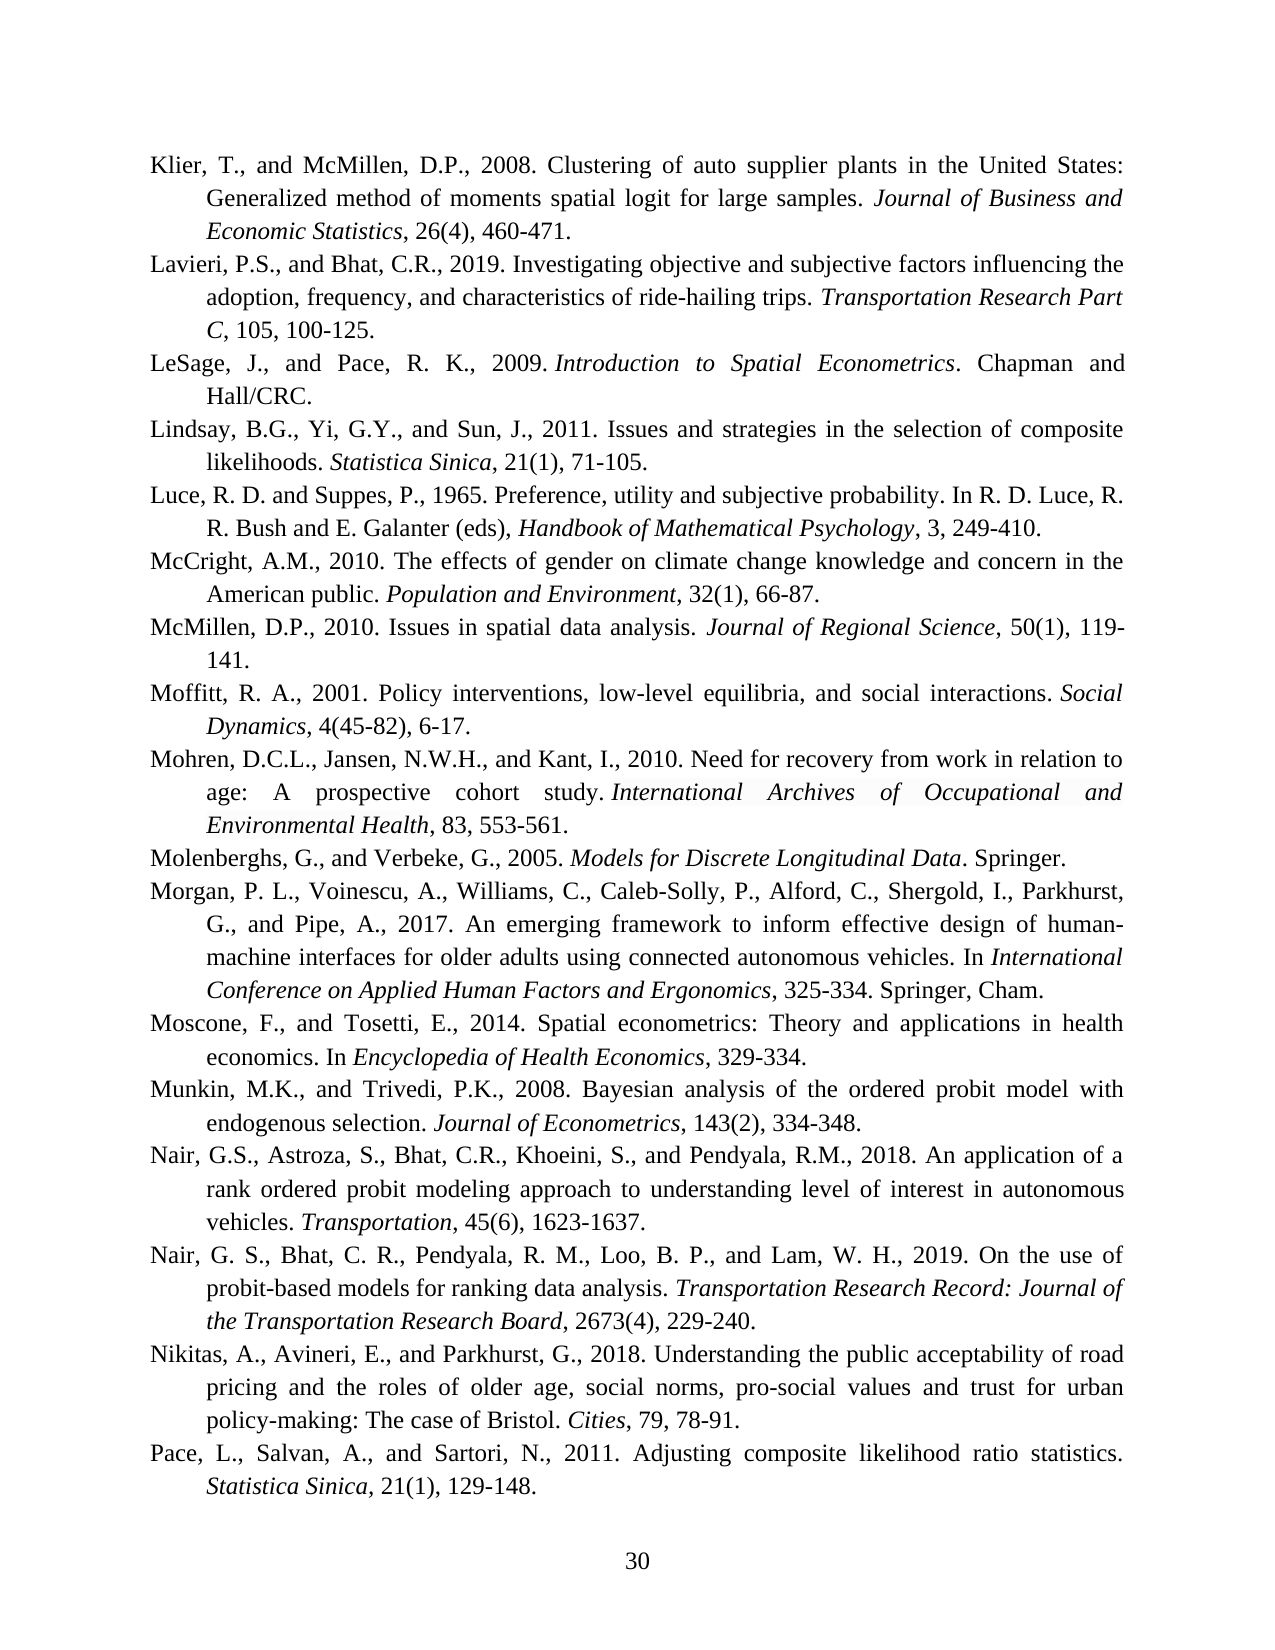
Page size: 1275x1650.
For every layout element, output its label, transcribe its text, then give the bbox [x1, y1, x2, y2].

text Moffitt, R. A., 2001. Policy interventions, low-level equilibria, and social interactions. Social Dynamics, 4(45-82), 6-17. [150, 678, 1125, 740]
text Nikitas, A., Avineri, E., and Parkhurst, G., 2018. Understanding the public acceptability of road pricing and the roles of older age, social norms, pro-social values and trust for urban policy-making: The case of Bristol. Cities, 79, 78-91. [150, 1339, 1125, 1433]
text Pace, L., Salvan, A., and Sartori, N., 2011. Adjusting composite likelihood ratio statistics. Statistica Sinica, 21(1), 129-148. [150, 1438, 1125, 1499]
text Morgan, P. L., Voinescu, A., Williams, C., Caleb-Solly, P., Alford, C., Shergold, I., Parkhurst, G., and Pipe, A., 2017. An emerging framework to inform effective design of human-machine interfaces for older adults using connected autonomous vehicles. In International Conference on Applied Human Factors and Ergonomics, 325-334. Springer, Cham. [150, 905, 1125, 1004]
text Nair, G. S., Bhat, C. R., Pendyala, R. M., Loo, B. P., and Lam, W. H., 2019. On the use of probit-based models for ranking data analysis. Transportation Research Record: Journal of the Transportation Research Board, 2673(4), 229-240. [150, 1268, 1125, 1334]
text Klier, T., and McMillen, D.P., 2008. Clustering of auto supplier plants in the United States: Generalized method of moments spatial logit for large samples. Journal of Business and Economic Statistics, 26(4), 460-471. [150, 179, 1125, 245]
text McMillen, D.P., 2010. Issues in spatial data analysis. Journal of Regional Science, 50(1), 119-141. [150, 612, 1125, 674]
text McCright, A.M., 2010. The effects of gender on climate change knowledge and concern in the American public. Population and Environment, 32(1), 66-87. [150, 575, 1125, 608]
text Lavieri, P.S., and Bhat, C.R., 2019. Investigating objective and subjective factors influencing the adoption, frequency, and characteristics of ride-hailing trips. Transportation Research Part C, 105, 100-125. [150, 278, 1125, 344]
text LeSage, J., and Pace, R. K., 2009. Introduction to Spatial Econometrics. Chapman and Hall/CRC. [150, 371, 1125, 410]
text Luce, R. D. and Suppes, P., 1965. Preference, utility and subjective probability. In R. D. Luce, R. R. Bush and E. Galanter (eds), Handbook of Mathematical Psychology, 3, 249-410. [150, 480, 1125, 542]
text Nair, G.S., Astroza, S., Bhat, C.R., Khoeini, S., and Pendyala, R.M., 2018. An application of a rank ordered probit modeling approach to understanding level of interest in autonomous vehicles. Transportation, 45(6), 1623-1637. [150, 1141, 1125, 1235]
text Molenberghs, G., and Verbeke, G., 2005. Models for Discrete Longitudinal Data. Springer. [150, 843, 1125, 872]
text Lindsay, B.G., Yi, G.Y., and Sun, J., 2011. Issues and strategies in the selection of composite likelihoods. Statistica Sinica, 21(1), 71-105. [150, 443, 1125, 476]
text Munkin, M.K., and Trivedi, P.K., 2008. Bayesian analysis of the ordered probit model with endogenous selection. Journal of Econometrics, 143(2), 334-348. [150, 1074, 1125, 1136]
text Moscone, F., and Tosetti, E., 2014. Spatial econometrics: Theory and applications in health economics. In Encyclopedia of Health Economics, 329-334. [150, 1037, 1125, 1070]
text Mohren, D.C.L., Jansen, N.W.H., and Kant, I., 2010. Need for recovery from work in relation to age: A prospective cohort study. International Archives of Occupational and Environmental Health, 83, 553-561. [150, 744, 1125, 839]
